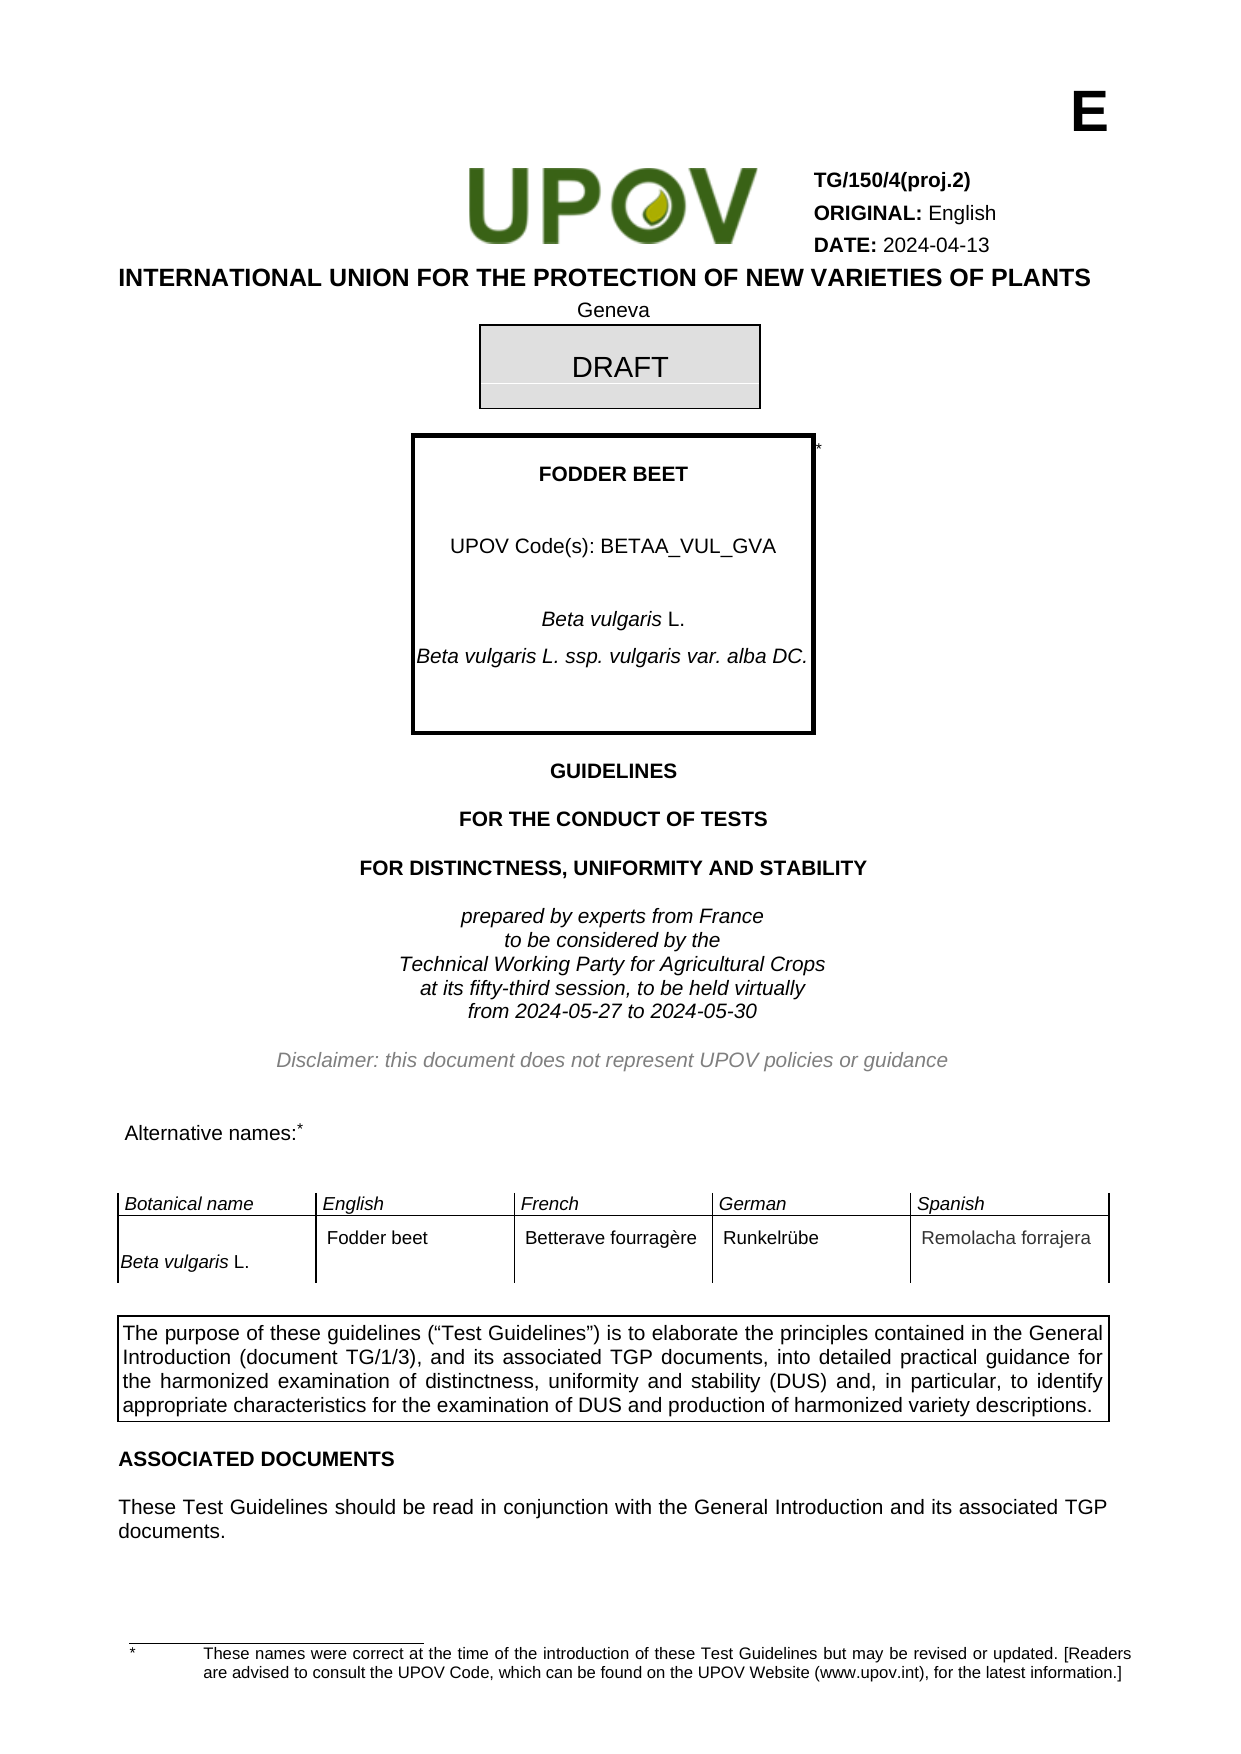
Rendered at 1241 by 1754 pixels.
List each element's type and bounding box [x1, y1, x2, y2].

table_header [118, 77, 1122, 1447]
table_cell [118, 1447, 1122, 1591]
picture [469, 168, 758, 244]
